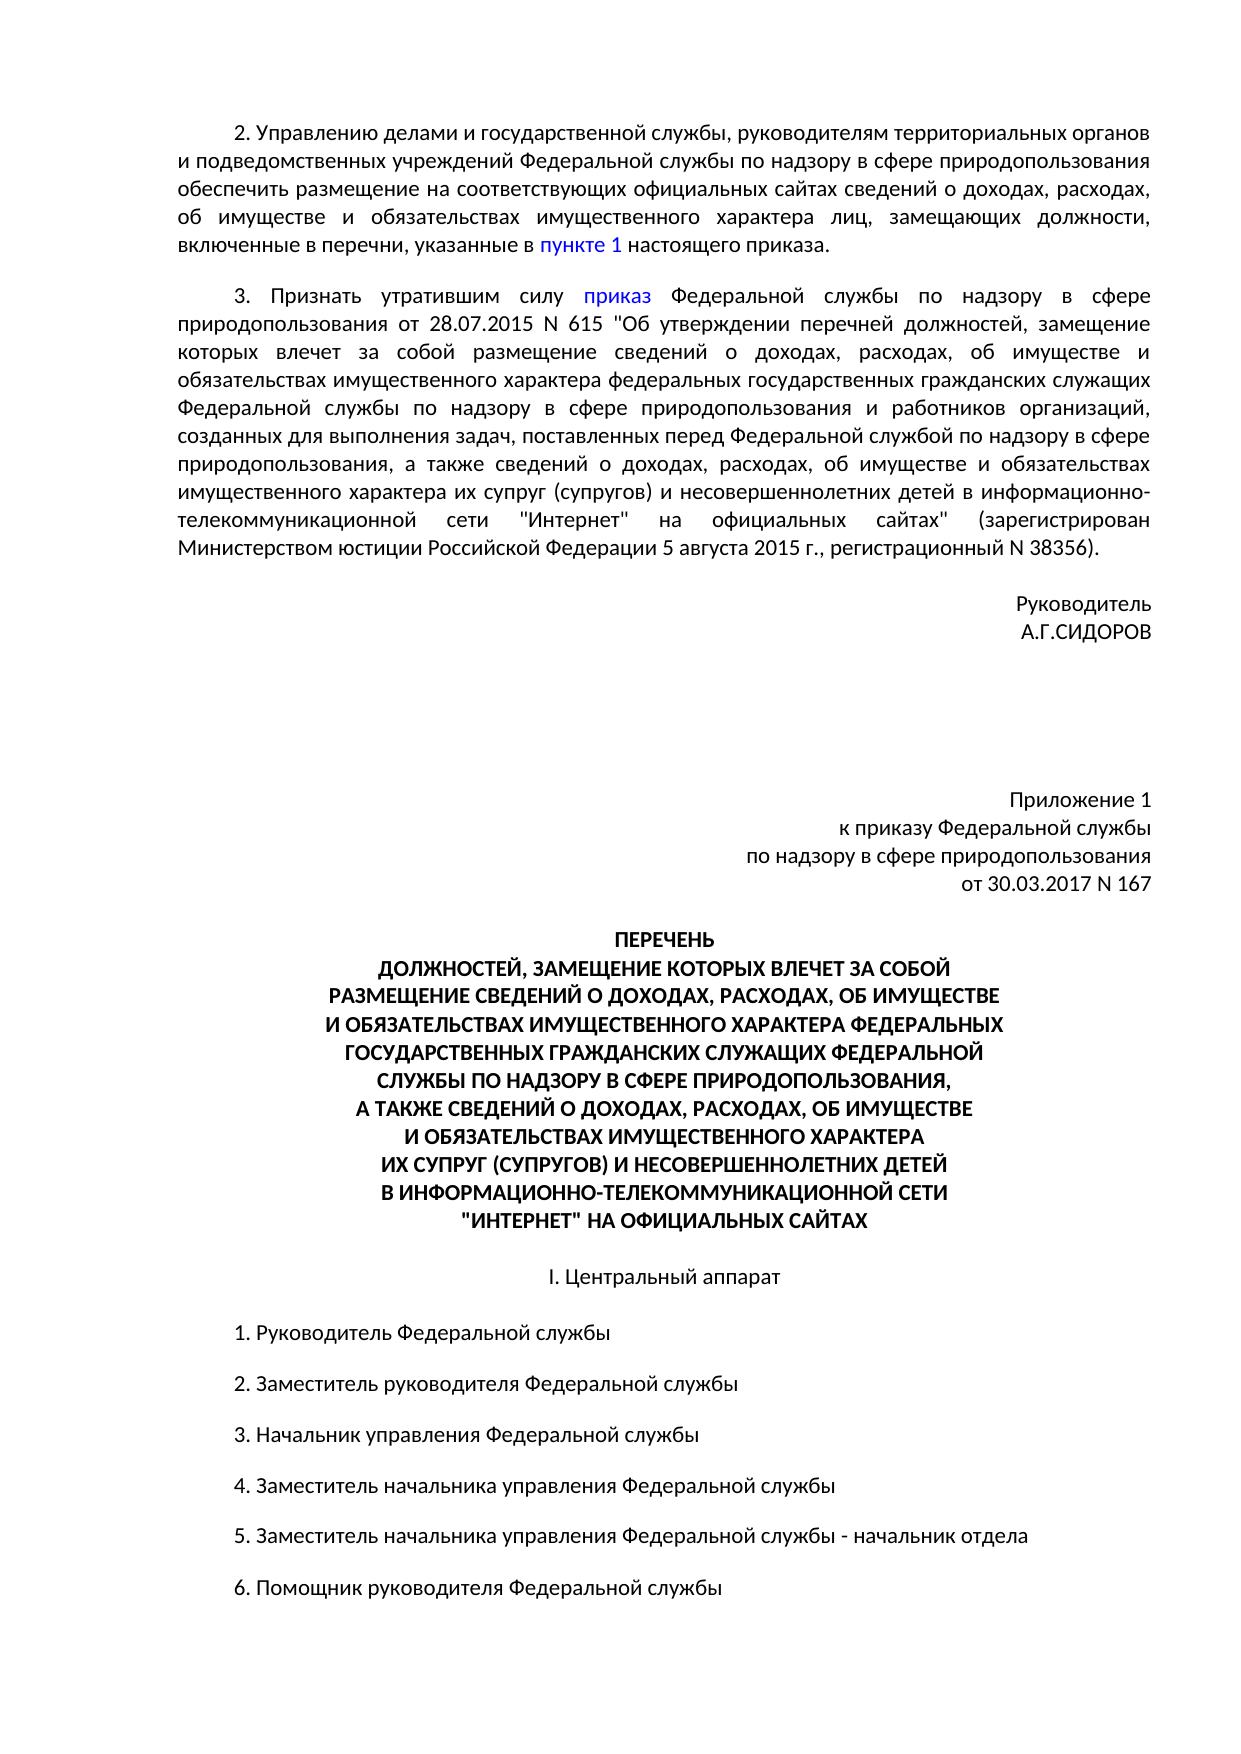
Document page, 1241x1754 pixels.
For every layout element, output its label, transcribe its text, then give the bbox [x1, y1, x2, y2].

title ГОСУДАРСТВЕННЫХ ГРАЖДАНСКИХ СЛУЖАЩИХ ФЕДЕРАЛЬНОЙ [177, 1038, 1152, 1066]
text к приказу Федеральной службы [177, 813, 1152, 842]
text Приложение 1 [177, 786, 1152, 813]
title И ОБЯЗАТЕЛЬСТВАХ ИМУЩЕСТВЕННОГО ХАРАКТЕРА [177, 1122, 1152, 1150]
text I. Центральный аппарат [177, 1262, 1152, 1290]
text 6. Помощник руководителя Федеральной службы [177, 1573, 1152, 1601]
text А.Г.СИДОРОВ [177, 617, 1152, 645]
text 2. Управлению делами и государственной службы, руководителям территориальных органов и подведомственных учреждений Федеральной службы по надзору в сфере природопользования обеспечить размещение на соответствующих официальных сайтах сведений о доходах, расходах, об имуществе и обязательствах имущественного характера лиц, замещающих должности, включенные в перечни, указанные в пункте 1 настоящего приказа. [177, 118, 1152, 258]
title И ОБЯЗАТЕЛЬСТВАХ ИМУЩЕСТВЕННОГО ХАРАКТЕРА ФЕДЕРАЛЬНЫХ [177, 1010, 1152, 1038]
title ИХ СУПРУГ (СУПРУГОВ) И НЕСОВЕРШЕННОЛЕТНИХ ДЕТЕЙ [177, 1150, 1152, 1178]
title РАЗМЕЩЕНИЕ СВЕДЕНИЙ О ДОХОДАХ, РАСХОДАХ, ОБ ИМУЩЕСТВЕ [177, 982, 1152, 1010]
title ДОЛЖНОСТЕЙ, ЗАМЕЩЕНИЕ КОТОРЫХ ВЛЕЧЕТ ЗА СОБОЙ [177, 954, 1152, 982]
text 1. Руководитель Федеральной службы [177, 1318, 1152, 1346]
text 3. Признать утратившим силу приказ Федеральной службы по надзору в сфере природопользования от 28.07.2015 N 615 "Об утверждении перечней должностей, замещение которых влечет за собой размещение сведений о доходах, расходах, об имуществе и обязательствах имущественного характера федеральных государственных гражданских служащих Федеральной службы по надзору в сфере природопользования и работников организаций, созданных для выполнения задач, поставленных перед Федеральной службой по надзору в сфере природопользования, а также сведений о доходах, расходах, об имуществе и обязательствах имущественного характера их супруг (супругов) и несовершеннолетних детей в информационно-телекоммуникационной сети "Интернет" на официальных сайтах" (зарегистрирован Министерством юстиции Российской Федерации 5 августа 2015 г., регистрационный N 38356). [177, 281, 1152, 561]
text 5. Заместитель начальника управления Федеральной службы - начальник отдела [177, 1522, 1152, 1550]
text от 30.03.2017 N 167 [177, 869, 1152, 898]
title А ТАКЖЕ СВЕДЕНИЙ О ДОХОДАХ, РАСХОДАХ, ОБ ИМУЩЕСТВЕ [177, 1094, 1152, 1122]
text 2. Заместитель руководителя Федеральной службы [177, 1369, 1152, 1397]
title "ИНТЕРНЕТ" НА ОФИЦИАЛЬНЫХ САЙТАХ [177, 1206, 1152, 1234]
text по надзору в сфере природопользования [177, 842, 1152, 869]
title ПЕРЕЧЕНЬ [177, 926, 1152, 954]
text 4. Заместитель начальника управления Федеральной службы [177, 1471, 1152, 1499]
title В ИНФОРМАЦИОННО-ТЕЛЕКОММУНИКАЦИОННОЙ СЕТИ [177, 1178, 1152, 1206]
text 3. Начальник управления Федеральной службы [177, 1420, 1152, 1448]
title СЛУЖБЫ ПО НАДЗОРУ В СФЕРЕ ПРИРОДОПОЛЬЗОВАНИЯ, [177, 1066, 1152, 1094]
text Руководитель [177, 589, 1152, 617]
